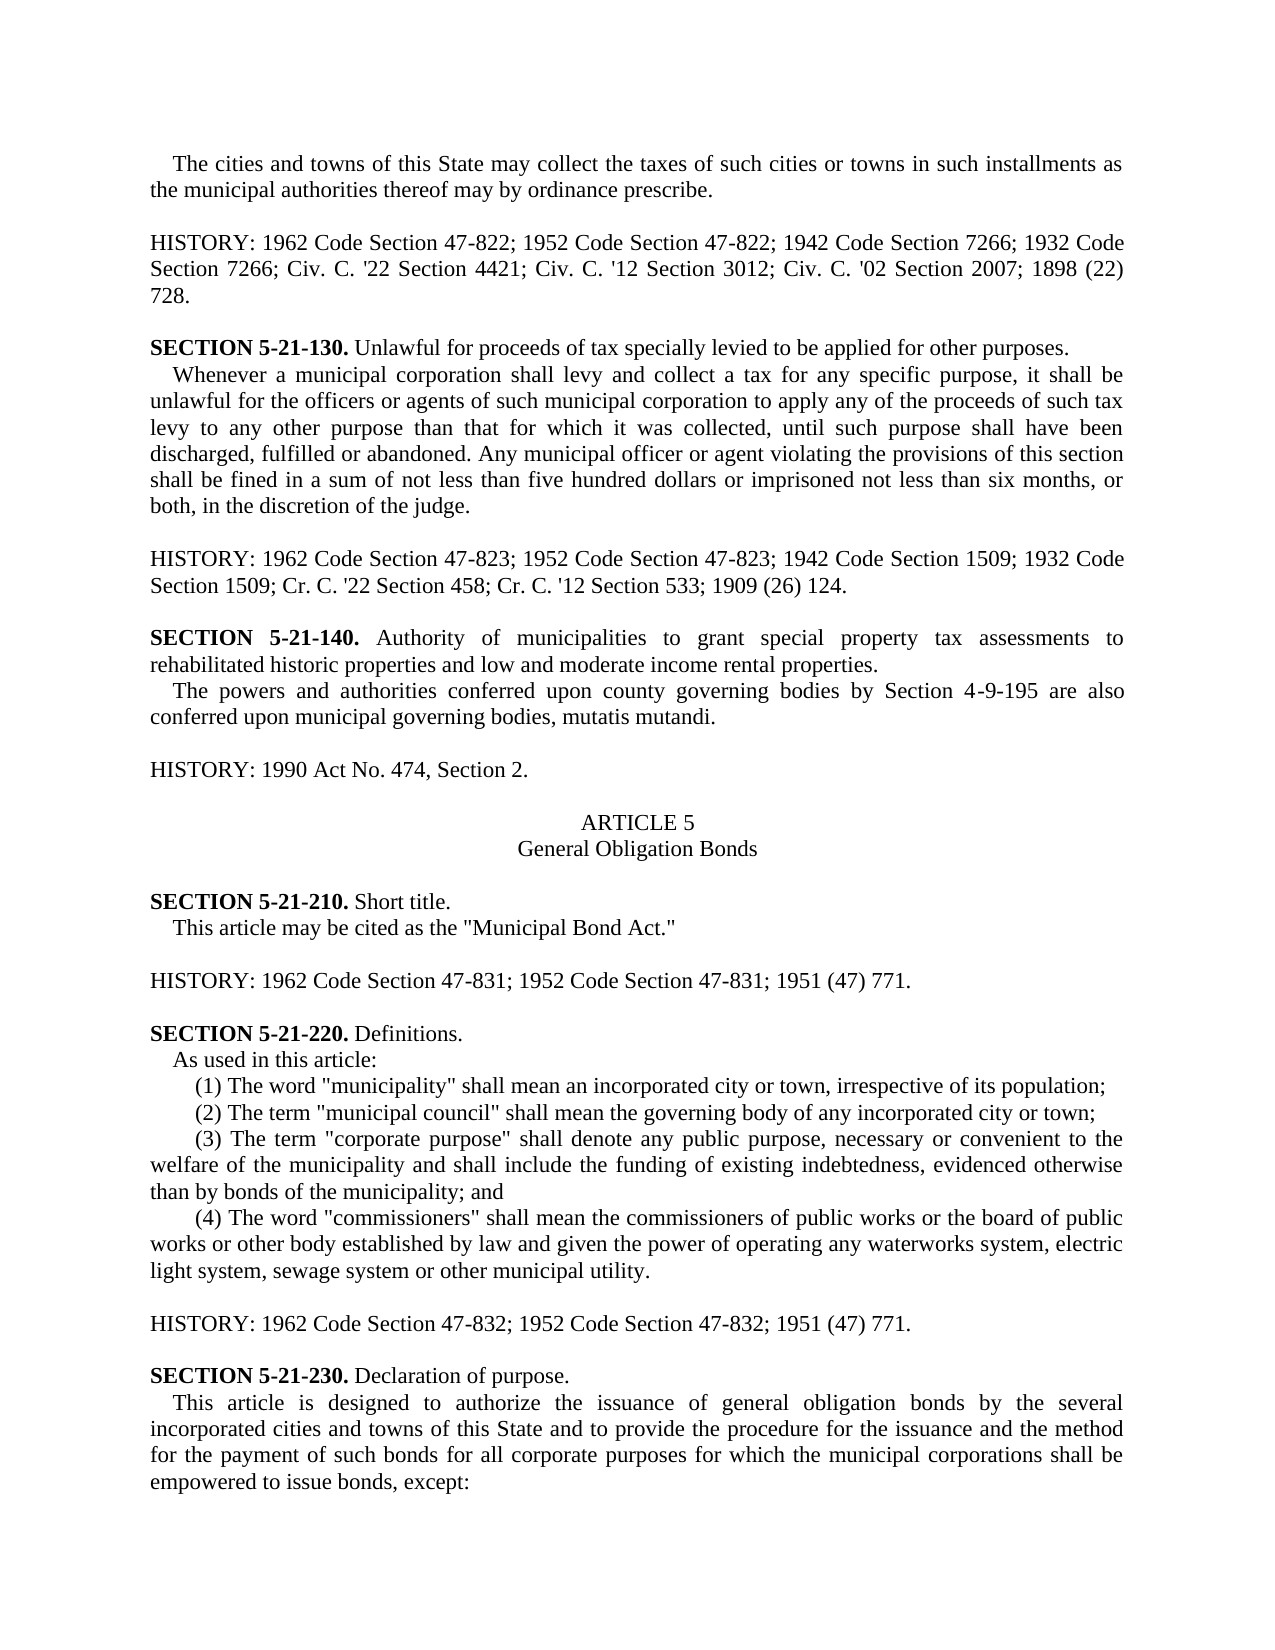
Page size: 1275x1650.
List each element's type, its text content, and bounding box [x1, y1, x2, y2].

text SECTION 5-21-210. Short title. [150, 888, 1125, 914]
text SECTION 5-21-220. Definitions. [150, 1020, 1125, 1046]
text Whenever a municipal corporation shall levy and collect a tax for any specific purpose, it shall be unlawful for the officers or agents of such municipal corporation to apply any of the proceeds of such tax levy to any other purpose than that for which it was collected, until such purpose shall have been discharged, fulfilled or abandoned. Any municipal officer or agent violating the provisions of this section shall be fined in a sum of not less than five hundred dollars or imprisoned not less than six months, or both, in the discretion of the judge. [150, 361, 1125, 519]
text (4) The word "commissioners" shall mean the commissioners of public works or the board of public works or other body established by law and given the power of operating any waterworks system, electric light system, sewage system or other municipal utility. [150, 1204, 1125, 1283]
text This article may be cited as the "Municipal Bond Act." [150, 914, 1125, 941]
text HISTORY: 1990 Act No. 474, Section 2. [150, 756, 1125, 782]
text (3) The term "corporate purpose" shall denote any public purpose, necessary or convenient to the welfare of the municipality and shall include the funding of existing indebtedness, evidenced otherwise than by bonds of the municipality; and [150, 1125, 1125, 1204]
text HISTORY: 1962 Code Section 47-822; 1952 Code Section 47-822; 1942 Code Section 7266; 1932 Code Section 7266; Civ. C. '22 Section 4421; Civ. C. '12 Section 3012; Civ. C. '02 Section 2007; 1898 (22) 728. [150, 229, 1125, 308]
text HISTORY: 1962 Code Section 47-823; 1952 Code Section 47-823; 1942 Code Section 1509; 1932 Code Section 1509; Cr. C. '22 Section 458; Cr. C. '12 Section 533; 1909 (26) 124. [150, 545, 1125, 598]
text HISTORY: 1962 Code Section 47-831; 1952 Code Section 47-831; 1951 (47) 771. [150, 967, 1125, 993]
text SECTION 5-21-140. Authority of municipalities to grant special property tax assessments to rehabilitated historic properties and low and moderate income rental properties. [150, 624, 1125, 677]
text The powers and authorities conferred upon county governing bodies by Section 4-9-195 are also conferred upon municipal governing bodies, mutatis mutandi. [150, 677, 1125, 730]
text General Obligation Bonds [150, 835, 1125, 862]
text SECTION 5-21-230. Declaration of purpose. [150, 1362, 1125, 1389]
text SECTION 5-21-130. Unlawful for proceeds of tax specially levied to be applied for other purposes. [150, 334, 1125, 361]
text The cities and towns of this State may collect the taxes of such cities or towns in such installments as the municipal authorities thereof may by ordinance prescribe. [150, 150, 1125, 203]
text As used in this article: [150, 1046, 1125, 1072]
text ARTICLE 5 [150, 809, 1125, 835]
text HISTORY: 1962 Code Section 47-832; 1952 Code Section 47-832; 1951 (47) 771. [150, 1309, 1125, 1336]
text This article is designed to authorize the issuance of general obligation bonds by the several incorporated cities and towns of this State and to provide the procedure for the issuance and the method for the payment of such bonds for all corporate purposes for which the municipal corporations shall be empowered to issue bonds, except: [150, 1389, 1125, 1494]
text (2) The term "municipal council" shall mean the governing body of any incorporated city or town; [150, 1099, 1125, 1125]
text (1) The word "municipality" shall mean an incorporated city or town, irrespective of its population; [150, 1072, 1125, 1099]
